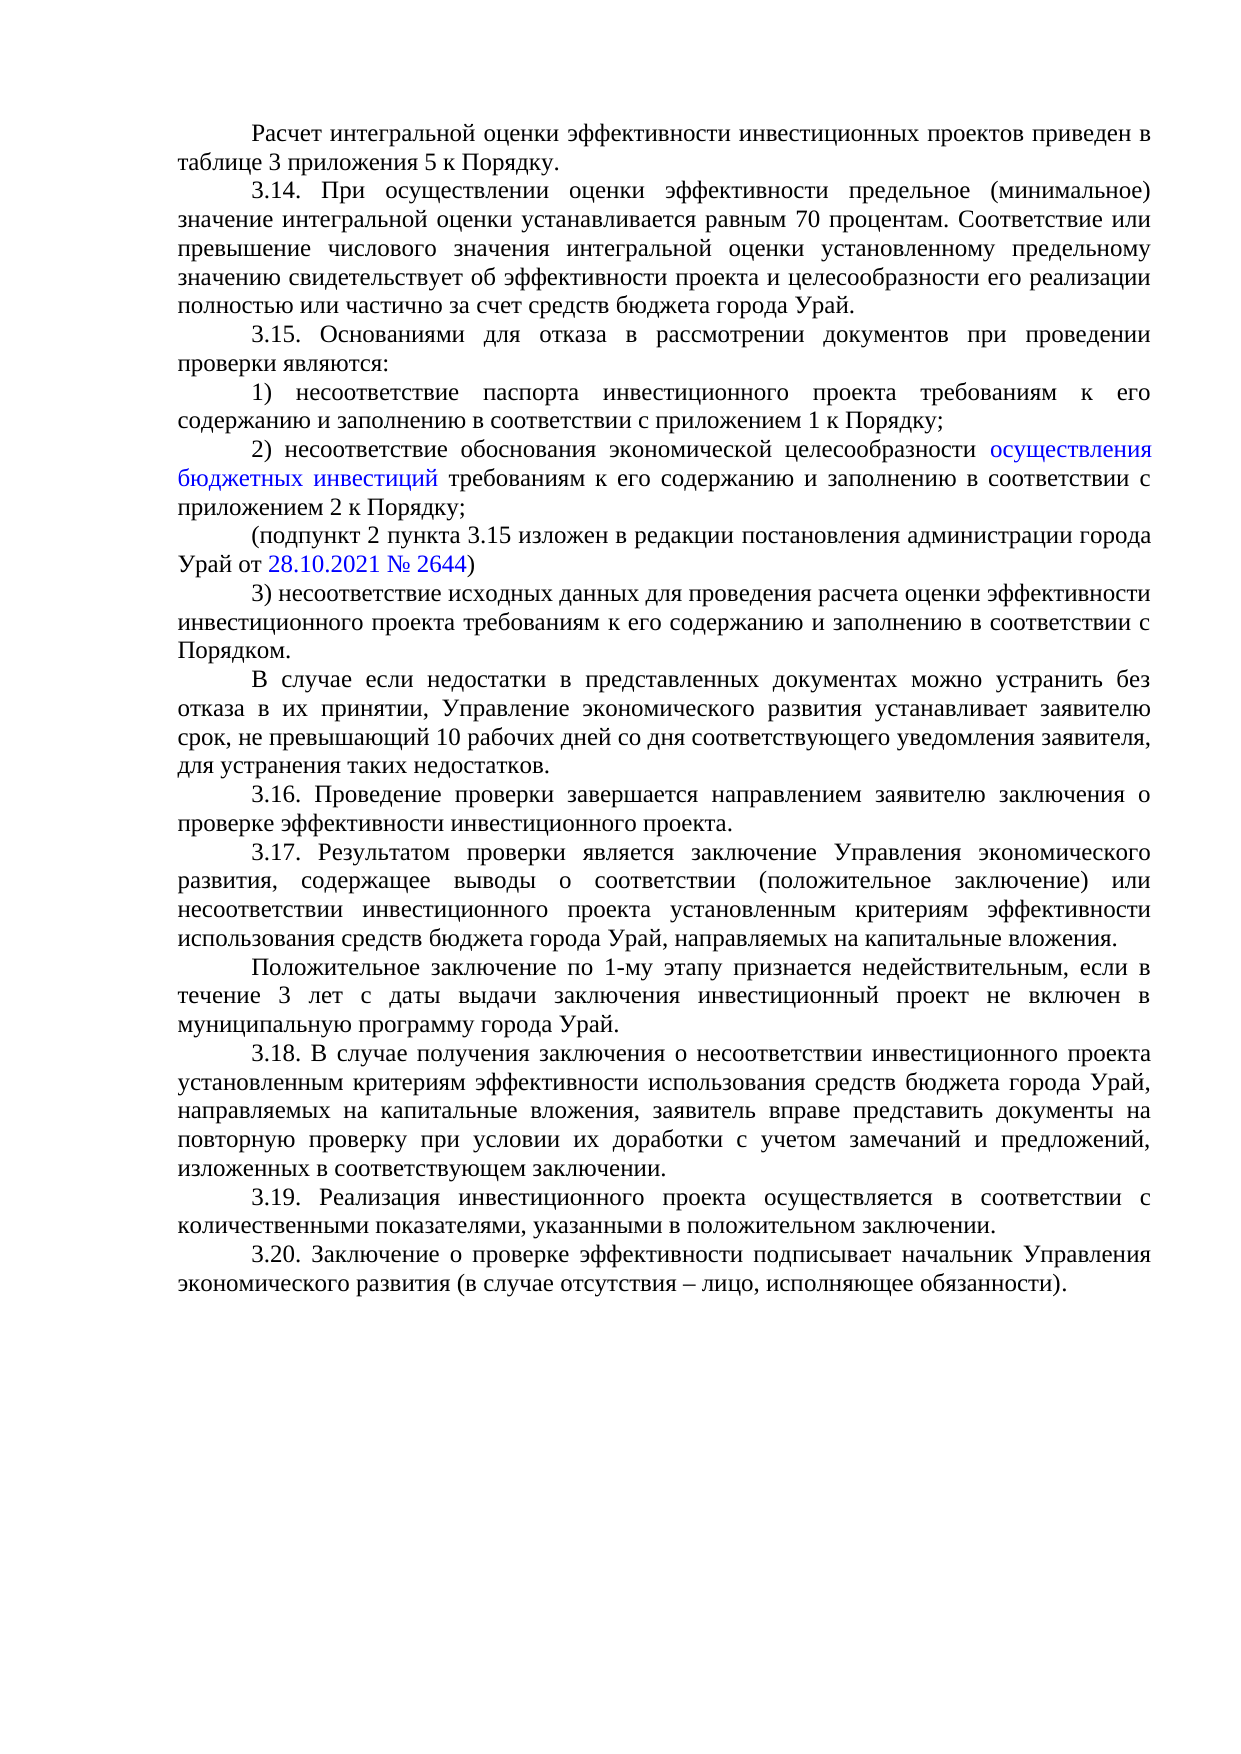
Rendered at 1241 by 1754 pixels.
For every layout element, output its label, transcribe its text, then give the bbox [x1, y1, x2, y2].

text 3.19. Реализация инвестиционного проекта осуществляется в соответствии с количественными показателями, указанными в положительном заключении. [177, 1182, 1152, 1239]
text 1) несоответствие паспорта инвестиционного проекта требованиям к его содержанию и заполнению в соответствии с приложением 1 к Порядку; [177, 377, 1152, 434]
text 3.20. Заключение о проверке эффективности подписывает начальник Управления экономического развития (в случае отсутствия – лицо, исполняющее обязанности). [177, 1239, 1152, 1297]
text (подпункт 2 пункта 3.15 изложен в редакции постановления администрации города Урай от 28.10.2021 № 2644) [177, 521, 1152, 578]
text 3.18. В случае получения заключения о несоответствии инвестиционного проекта установленным критериям эффективности использования средств бюджета города Урай, направляемых на капитальные вложения, заявитель вправе представить документы на повторную проверку при условии их доработки с учетом замечаний и предложений, изложенных в соответствующем заключении. [177, 1038, 1152, 1182]
text В случае если недостатки в представленных документах можно устранить без отказа в их принятии, Управление экономического развития устанавливает заявителю срок, не превышающий 10 рабочих дней со дня соответствующего уведомления заявителя, для устранения таких недостатков. [177, 664, 1152, 779]
text 2) несоответствие обоснования экономической целесообразности осуществления бюджетных инвестиций требованиям к его содержанию и заполнению в соответствии с приложением 2 к Порядку; [177, 434, 1152, 521]
text Положительное заключение по 1-му этапу признается недействительным, если в течение 3 лет с даты выдачи заключения инвестиционный проект не включен в муниципальную программу города Урай. [177, 952, 1152, 1038]
text Расчет интегральной оценки эффективности инвестиционных проектов приведен в таблице 3 приложения 5 к Порядку. [177, 118, 1152, 176]
text 3.14. При осуществлении оценки эффективности предельное (минимальное) значение интегральной оценки устанавливается равным 70 процентам. Соответствие или превышение числового значения интегральной оценки установленному предельному значению свидетельствует об эффективности проекта и целесообразности его реализации полностью или частично за счет средств бюджета города Урай. [177, 176, 1152, 319]
text 3.17. Результатом проверки является заключение Управления экономического развития, содержащее выводы о соответствии (положительное заключение) или несоответствии инвестиционного проекта установленным критериям эффективности использования средств бюджета города Урай, направляемых на капитальные вложения. [177, 837, 1152, 952]
text 3.15. Основаниями для отказа в рассмотрении документов при проведении проверки являются: [177, 319, 1152, 377]
text 3) несоответствие исходных данных для проведения расчета оценки эффективности инвестиционного проекта требованиям к его содержанию и заполнению в соответствии с Порядком. [177, 578, 1152, 664]
text 3.16. Проведение проверки завершается направлением заявителю заключения о проверке эффективности инвестиционного проекта. [177, 779, 1152, 837]
